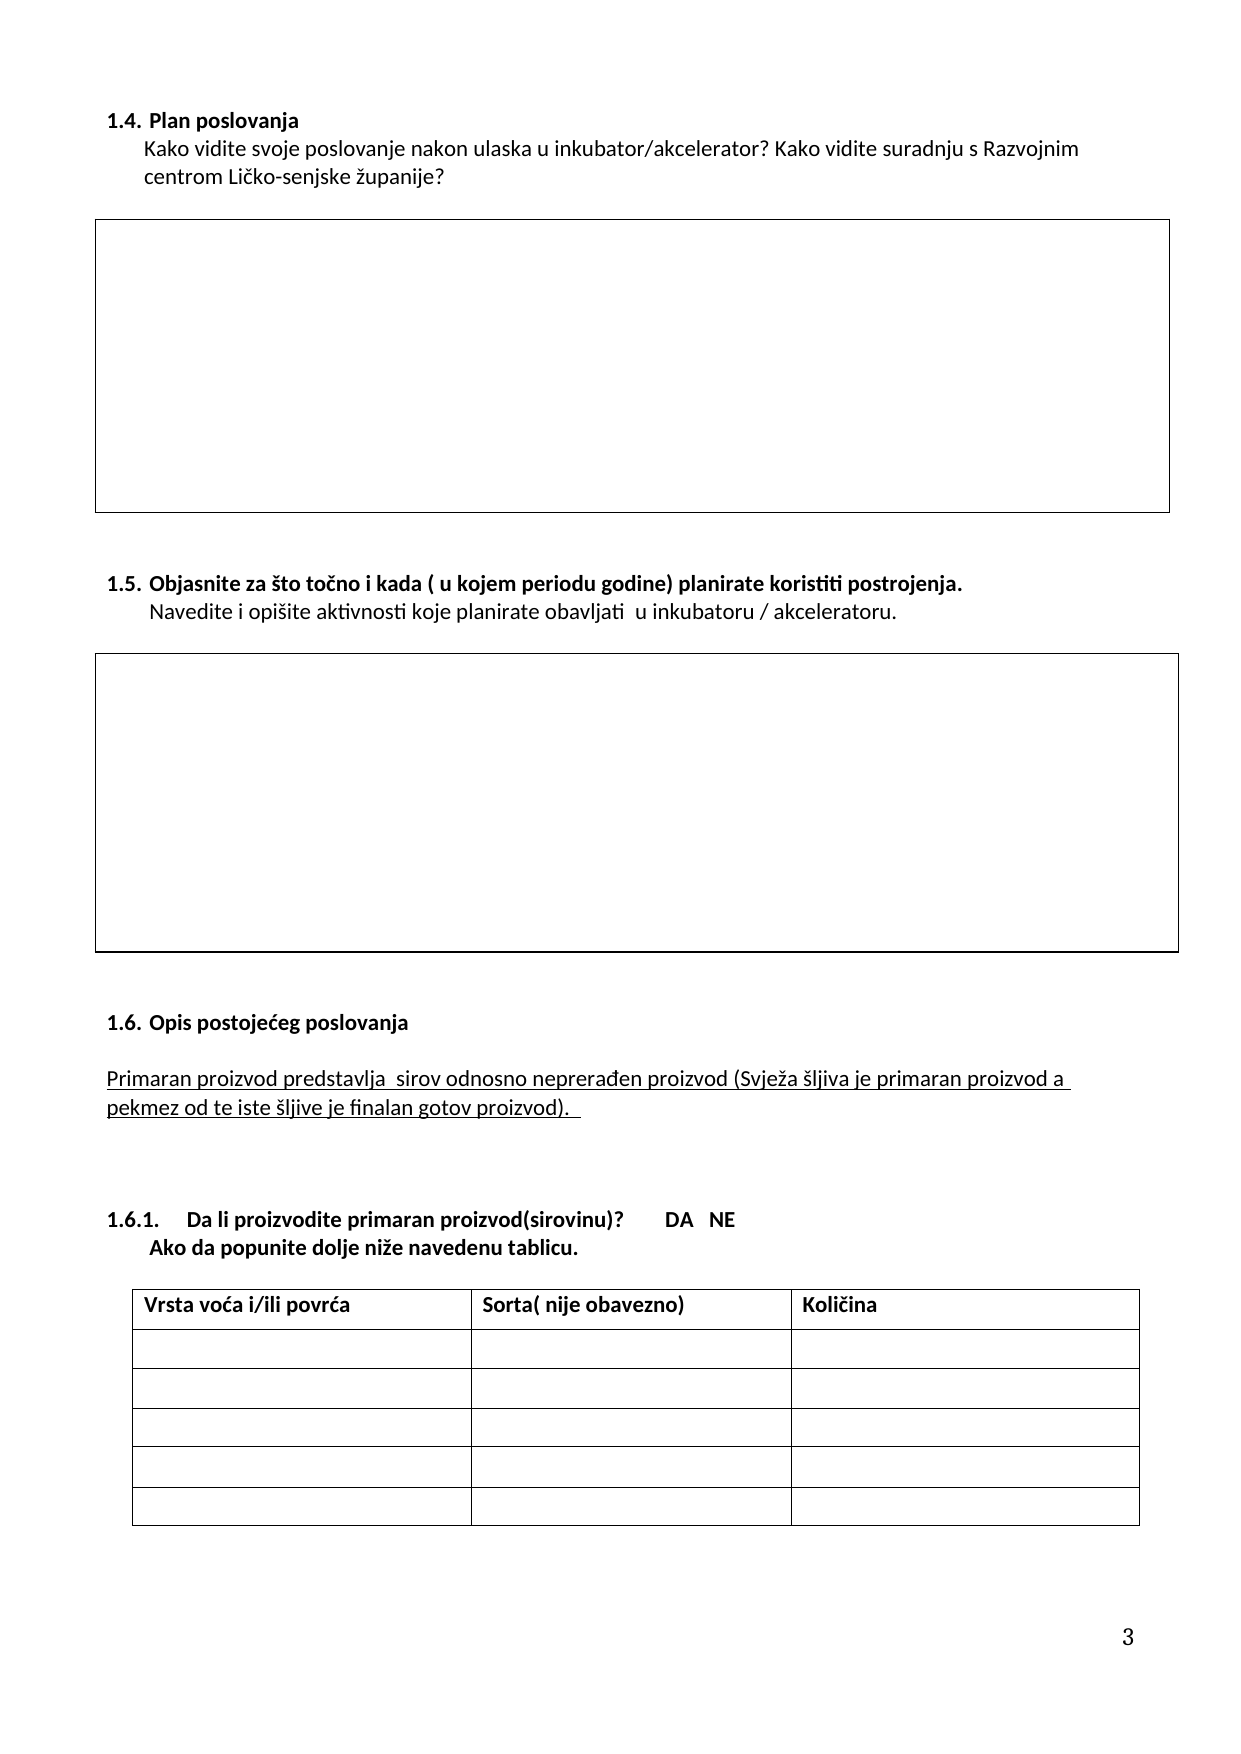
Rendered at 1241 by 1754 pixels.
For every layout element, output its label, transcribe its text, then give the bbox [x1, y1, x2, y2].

list Objasnite za što točno i kada ( u kojem periodu godine) planirate koristiti postrojenja. [106, 569, 1134, 597]
list Da li proizvodite primaran proizvod(sirovinu)? DA NE [106, 1205, 1134, 1233]
table_cell [472, 1369, 791, 1408]
text Kako vidite svoje poslovanje nakon ulaska u inkubator/akcelerator? Kako vidite suradnju s Razvojnim centrom Ličko-senjske županije? [144, 134, 1134, 190]
table_cell [133, 1330, 471, 1367]
table_cell [133, 1409, 471, 1446]
list Ako da popunite dolje niže navedenu tablicu. [144, 1233, 1134, 1261]
table_header Vrsta voća i/ili povrća [133, 1290, 471, 1329]
table_cell [133, 1447, 471, 1487]
table_cell [792, 1488, 1139, 1525]
text Navedite i opišite aktivnosti koje planirate obavljati u inkubatoru / akceleratoru. [144, 597, 1134, 625]
table_cell [472, 1409, 791, 1446]
text Primaran proizvod predstavlja sirov odnosno neprerađen proizvod (Svježa šljiva je primaran proizvod a pekmez od te iste šljive je finalan gotov proizvod). [106, 1064, 1134, 1121]
table_cell [792, 1369, 1139, 1408]
table_header [96, 654, 1178, 951]
table_cell [472, 1447, 791, 1487]
list Plan poslovanja [106, 106, 1134, 134]
table_cell [472, 1488, 791, 1525]
list Opis postojećeg poslovanja [106, 1008, 1134, 1037]
table_cell [792, 1409, 1139, 1446]
table_cell [792, 1447, 1139, 1487]
table_header Sorta( nije obavezno) [472, 1290, 791, 1329]
table_cell [133, 1488, 471, 1525]
table_header Količina [792, 1290, 1139, 1329]
table_cell [133, 1369, 471, 1408]
table_header [96, 220, 1169, 512]
table_cell [792, 1330, 1139, 1367]
table_cell [472, 1330, 791, 1367]
